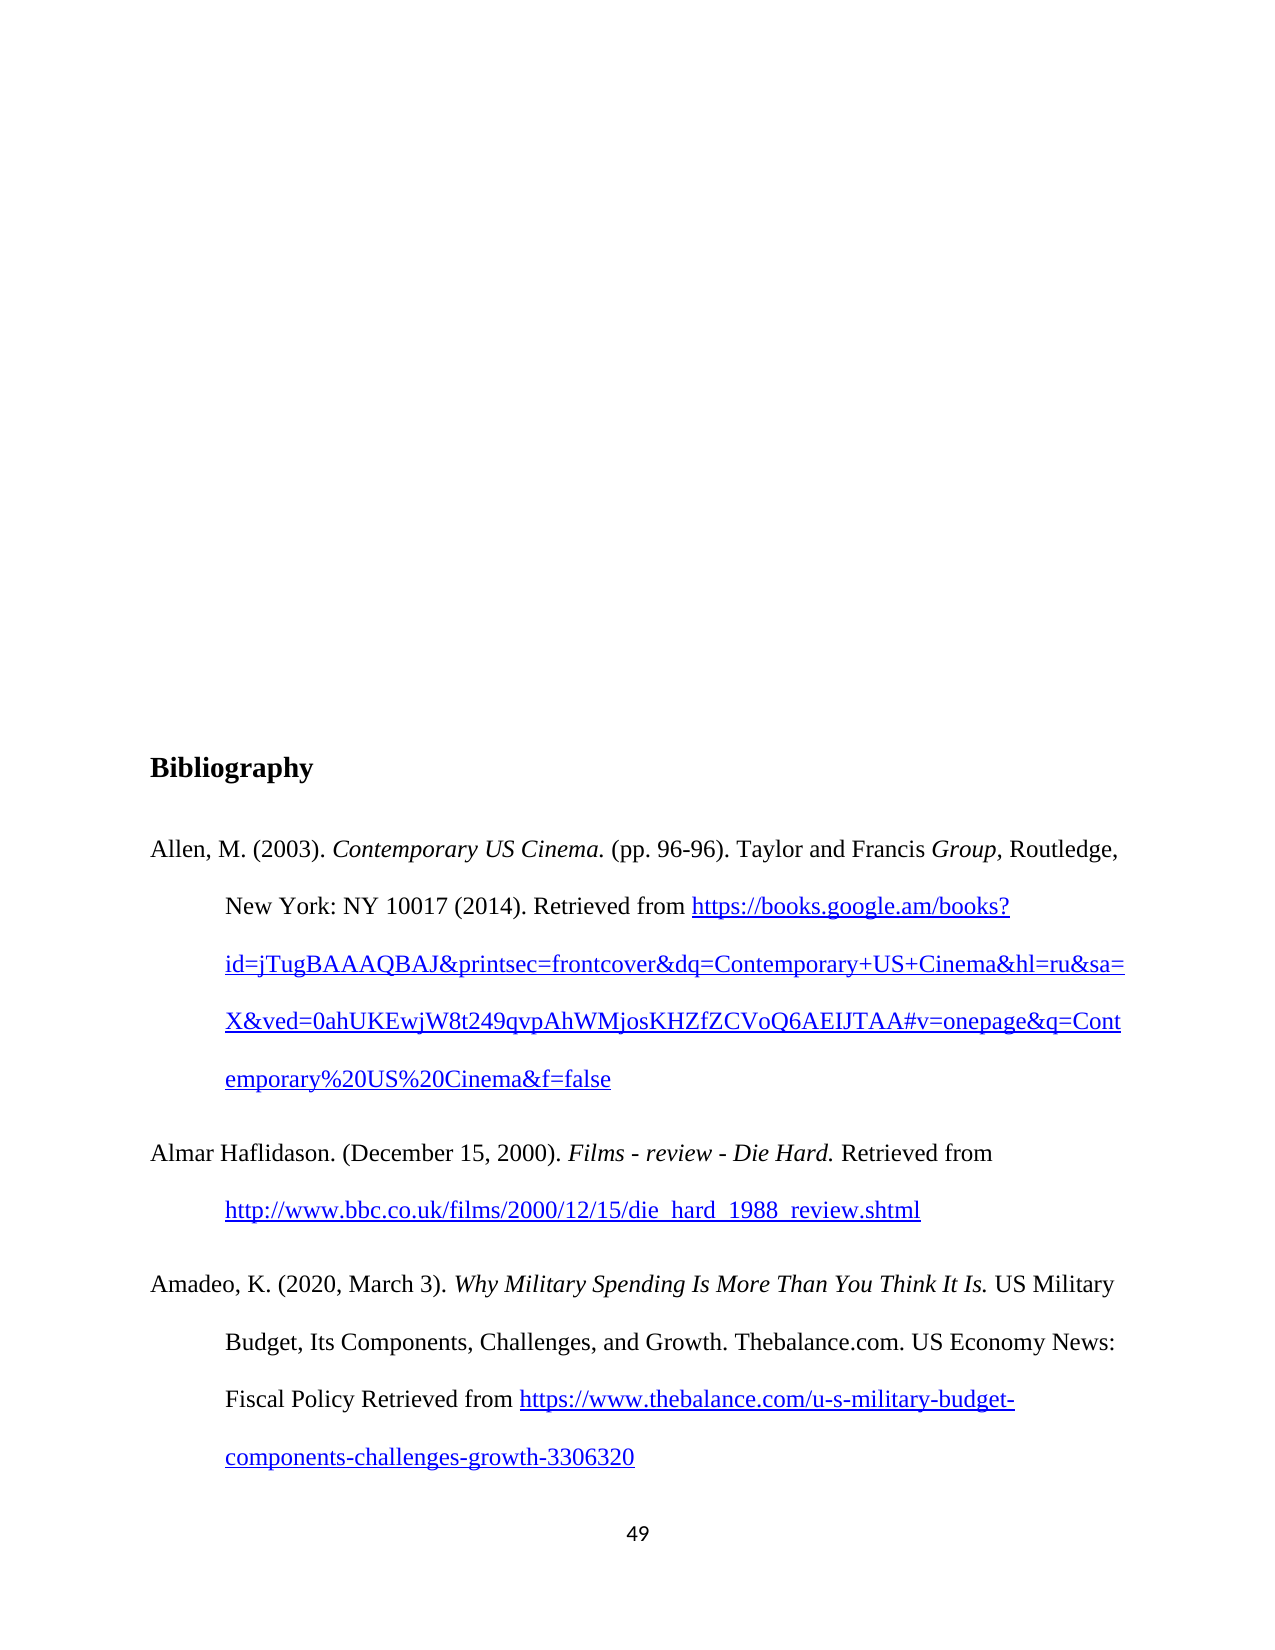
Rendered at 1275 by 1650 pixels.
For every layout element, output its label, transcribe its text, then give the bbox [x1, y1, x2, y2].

text Amadeo, K. (2020, March 3). Why Military Spending Is More Than You Think It Is. US Military Budget, Its Components, Challenges, and Growth. Thebalance.com. US Economy News: Fiscal Policy Retrieved from https://www.thebalance.com/u-s-military-budget-components-challenges-growth-3306320 [150, 1269, 1125, 1471]
text Bibliography [150, 750, 1125, 783]
text Almar Haflidason. (December 15, 2000). Films - review - Die Hard. Retrieved from http://www.bbc.co.uk/films/2000/12/15/die_hard_1988_review.shtml [150, 1138, 1125, 1224]
text Allen, M. (2003). Contemporary US Cinema. (pp. 96-96). Taylor and Francis Group, Routledge, New York: NY 10017 (2014). Retrieved from https://books.google.am/books?id=jTugBAAAQBAJ&printsec=frontcover&dq=Contemporary+US+Cinema&hl=ru&sa=X&ved=0ahUKEwjW8t249qvpAhWMjosKHZfZCVoQ6AEIJTAA#v=onepage&q=Contemporary%20US%20Cinema&f=false [150, 834, 1125, 1092]
